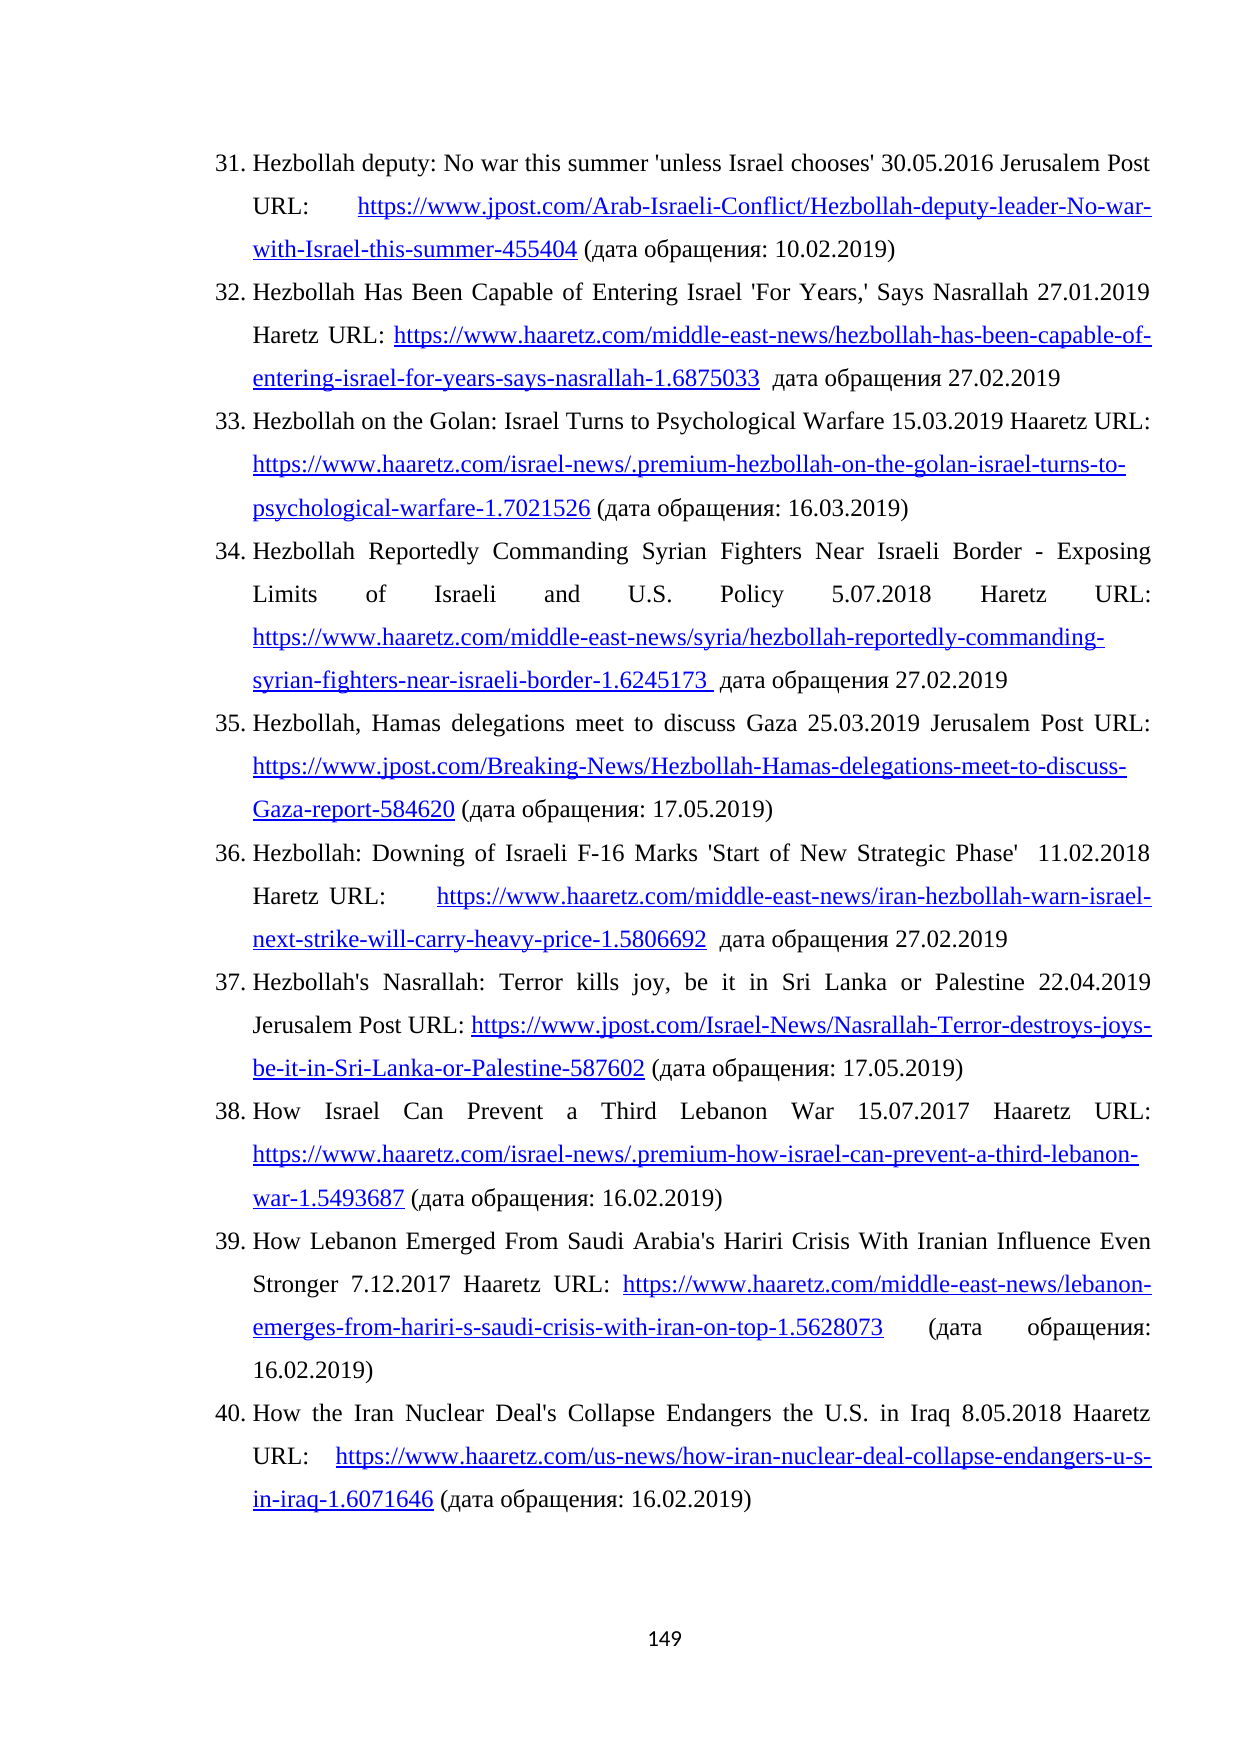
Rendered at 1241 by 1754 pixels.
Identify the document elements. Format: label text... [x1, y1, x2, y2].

list Hezbollah, Hamas delegations meet to discuss Gaza 25.03.2019 Jerusalem Post URL: https://www.jpost.com/Breaking-News/Hezbollah-Hamas-delegations-meet-to-discuss-Gaza-report-584620 (дата обращения: 17.05.2019) [215, 708, 1152, 823]
list How Lebanon Emerged From Saudi Arabia's Hariri Crisis With Iranian Influence Even Stronger 7.12.2017 Haaretz URL: https://www.haaretz.com/middle-east-news/lebanon-emerges-from-hariri-s-saudi-crisis-with-iran-on-top-1.5628073 (дата обращения: 16.02.2019) [215, 1226, 1152, 1384]
list Hezbollah on the Golan: Israel Turns to Psychological Warfare 15.03.2019 Haaretz URL: https://www.haaretz.com/israel-news/.premium-hezbollah-on-the-golan-israel-turns-to-psychological-warfare-1.7021526 (дата обращения: 16.03.2019) [215, 406, 1152, 521]
list How Israel Can Prevent a Third Lebanon War 15.07.2017 Haaretz URL: https://www.haaretz.com/israel-news/.premium-how-israel-can-prevent-a-third-lebanon-war-1.5493687 (дата обращения: 16.02.2019) [215, 1096, 1152, 1211]
list Hezbollah's Nasrallah: Terror kills joy, be it in Sri Lanka or Palestine 22.04.2019 Jerusalem Post URL: https://www.jpost.com/Israel-News/Nasrallah-Terror-destroys-joys-be-it-in-Sri-Lanka-or-Palestine-587602 (дата обращения: 17.05.2019) [215, 967, 1152, 1082]
list Hezbollah deputy: No war this summer 'unless Israel chooses' 30.05.2016 Jerusalem Post URL: https://www.jpost.com/Arab-Israeli-Conflict/Hezbollah-deputy-leader-No-war-with-Israel-this-summer-455404 (дата обращения: 10.02.2019) [215, 148, 1152, 263]
list Hezbollah Has Been Capable of Entering Israel 'For Years,' Says Nasrallah 27.01.2019 Haretz URL: https://www.haaretz.com/middle-east-news/hezbollah-has-been-capable-of-entering-israel-for-years-says-nasrallah-1.6875033 дата обращения 27.02.2019 [215, 277, 1152, 392]
list How the Iran Nuclear Deal's Collapse Endangers the U.S. in Iraq 8.05.2018 Haaretz URL: https://www.haaretz.com/us-news/how-iran-nuclear-deal-collapse-endangers-u-s-in-iraq-1.6071646 (дата обращения: 16.02.2019) [215, 1398, 1152, 1513]
list Hezbollah Reportedly Commanding Syrian Fighters Near Israeli Border - Exposing Limits of Israeli and U.S. Policy 5.07.2018 Haretz URL: https://www.haaretz.com/middle-east-news/syria/hezbollah-reportedly-commanding-syrian-fighters-near-israeli-border-1.6245173 дата обращения 27.02.2019 [215, 536, 1152, 694]
list Hezbollah: Downing of Israeli F-16 Marks 'Start of New Strategic Phase' 11.02.2018 Haretz URL: https://www.haaretz.com/middle-east-news/iran-hezbollah-warn-israel-next-strike-will-carry-heavy-price-1.5806692 дата обращения 27.02.2019 [215, 838, 1152, 953]
